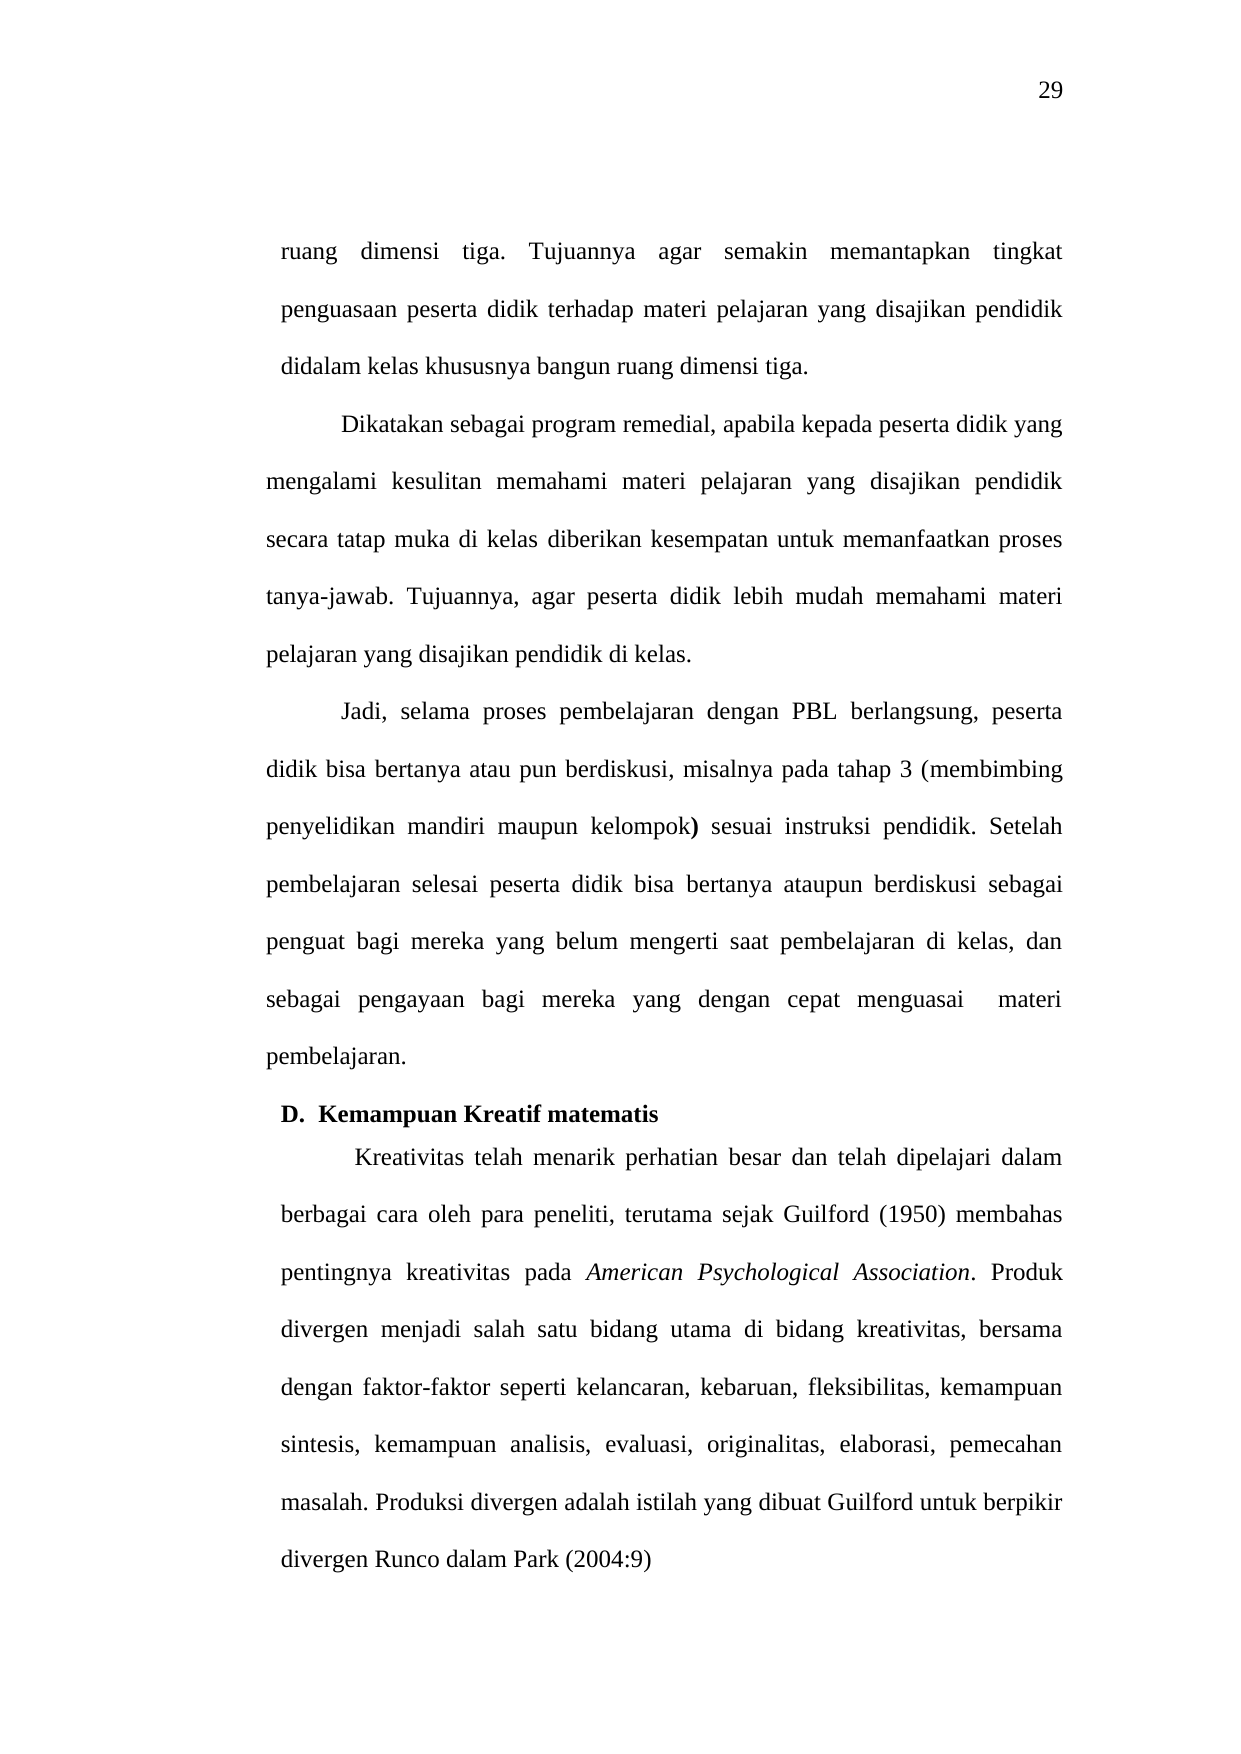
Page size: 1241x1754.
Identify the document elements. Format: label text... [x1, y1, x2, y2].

text Dikatakan sebagai program remedial, apabila kepada peserta didik yang mengalami kesulitan memahami materi pelajaran yang disajikan pendidik secara tatap muka di kelas diberikan kesempatan untuk memanfaatkan proses tanya-jawab. Tujuannya, agar peserta didik lebih mudah memahami materi pelajaran yang disajikan pendidik di kelas. [266, 409, 1063, 667]
list Kemampuan Kreatif matematis [281, 1099, 1063, 1127]
text Jadi, selama proses pembelajaran dengan PBL berlangsung, peserta didik bisa bertanya atau pun berdiskusi, misalnya pada tahap 3 (membimbing penyelidikan mandiri maupun kelompok) sesuai instruksi pendidik. Setelah pembelajaran selesai peserta didik bisa bertanya ataupun berdiskusi sebagai penguat bagi mereka yang belum mengerti saat pembelajaran di kelas, dan sebagai pengayaan bagi mereka yang dengan cepat menguasai materi pembelajaran. [266, 696, 1063, 1070]
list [281, 236, 1063, 380]
list Kreativitas telah menarik perhatian besar dan telah dipelajari dalam berbagai cara oleh para peneliti, terutama sejak Guilford (1950) membahas pentingnya kreativitas pada American Psychological Association. Produk divergen menjadi salah satu bidang utama di bidang kreativitas, bersama dengan faktor-faktor seperti kelancaran, kebaruan, fleksibilitas, kemampuan sintesis, kemampuan analisis, evaluasi, originalitas, elaborasi, pemecahan masalah. Produksi divergen adalah istilah yang dibuat Guilford untuk berpikir divergen Runco dalam Park (2004:9) [281, 1142, 1063, 1573]
